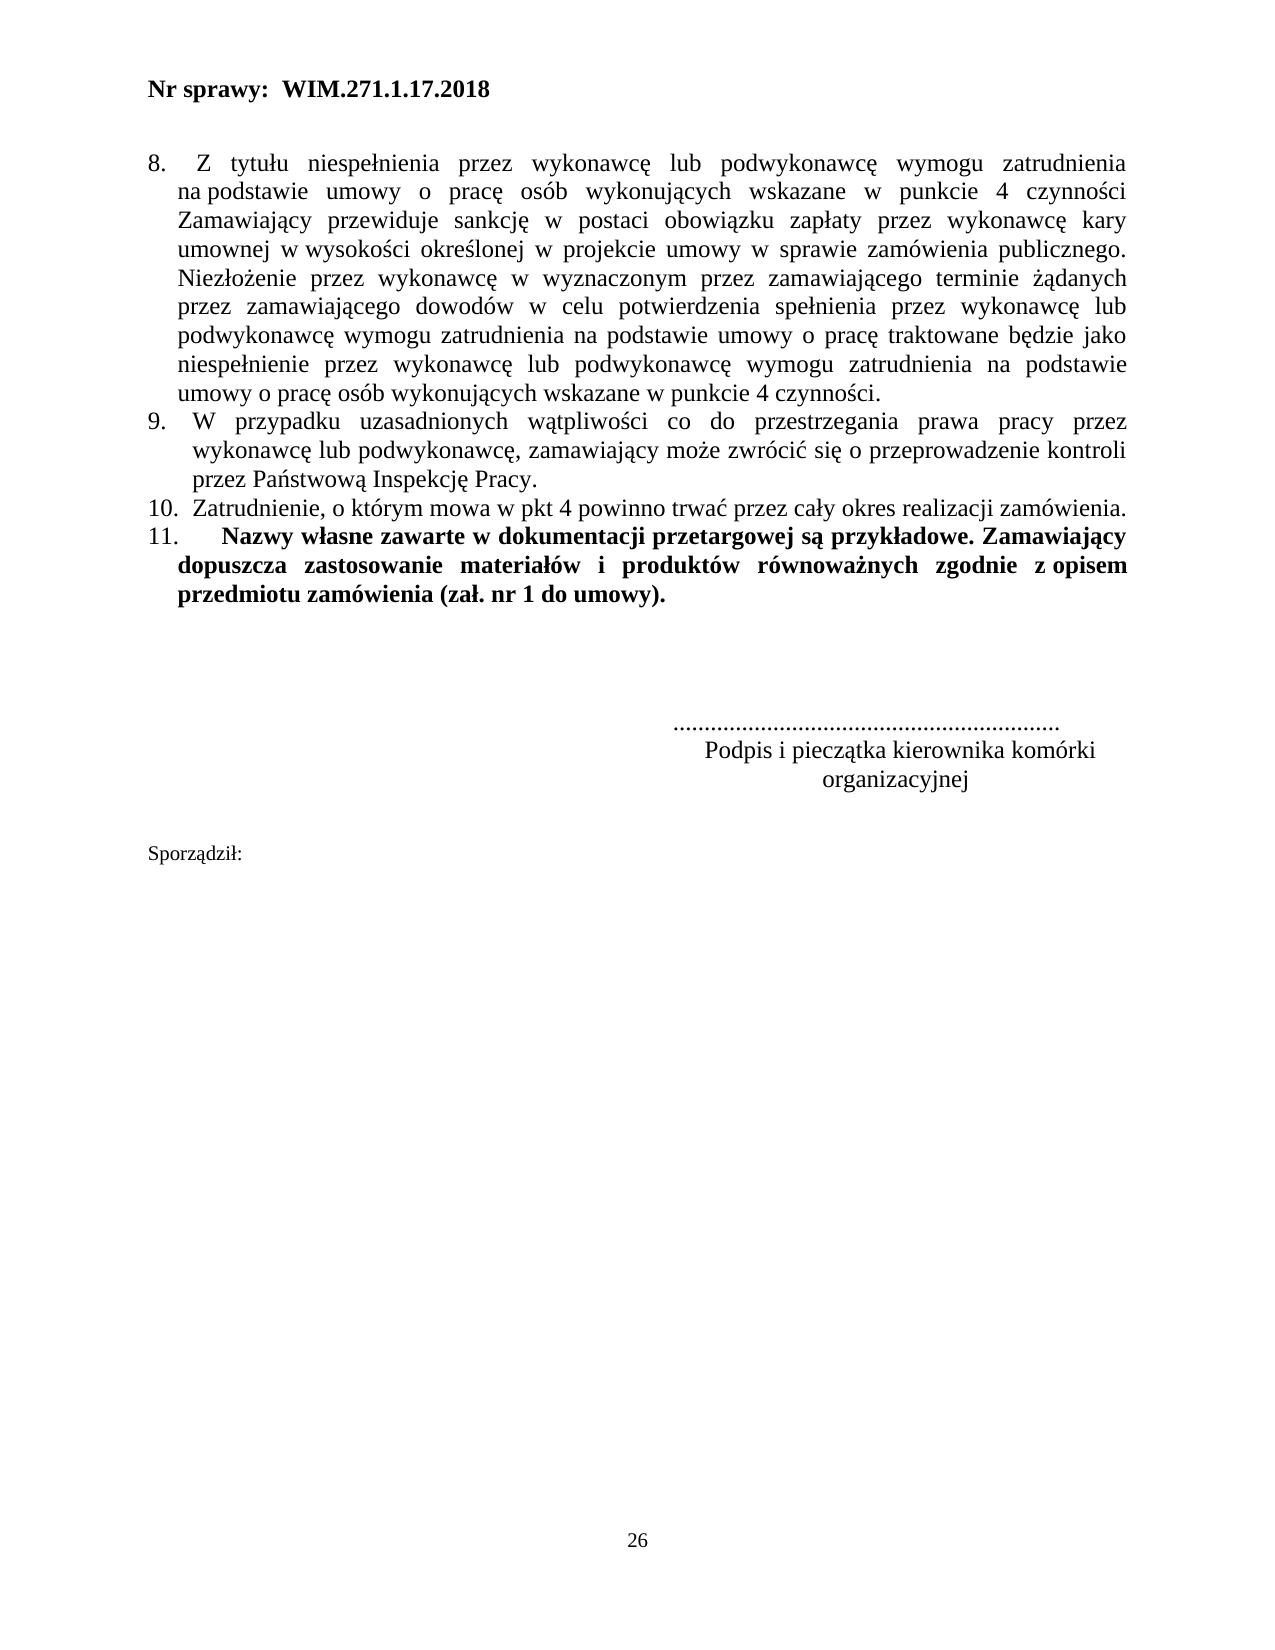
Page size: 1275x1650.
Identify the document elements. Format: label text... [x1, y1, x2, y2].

text Sporządził: [148, 841, 1127, 865]
text Podpis i pieczątka kierownika komórki organizacyjnej [664, 735, 1127, 793]
list Zatrudnienie, o którym mowa w pkt 4 powinno trwać przez cały okres realizacji zamówienia. [148, 493, 1127, 521]
text .............................................................. [664, 707, 1127, 735]
list W przypadku uzasadnionych wątpliwości co do przestrzegania prawa pracy przez wykonawcę lub podwykonawcę, zamawiający może zwrócić się o przeprowadzenie kontroli przez Państwową Inspekcję Pracy. [148, 406, 1127, 493]
list Nazwy własne zawarte w dokumentacji przetargowej są przykładowe. Zamawiający dopuszcza zastosowanie materiałów i produktów równoważnych zgodnie z opisem przedmiotu zamówienia (zał. nr 1 do umowy). [148, 521, 1127, 608]
list Z tytułu niespełnienia przez wykonawcę lub podwykonawcę wymogu zatrudnienia na podstawie umowy o pracę osób wykonujących wskazane w punkcie 4 czynności Zamawiający przewiduje sankcję w postaci obowiązku zapłaty przez wykonawcę kary umownej w wysokości określonej w projekcie umowy w sprawie zamówienia publicznego. Niezłożenie przez wykonawcę w wyznaczonym przez zamawiającego terminie żądanych przez zamawiającego dowodów w celu potwierdzenia spełnienia przez wykonawcę lub podwykonawcę wymogu zatrudnienia na podstawie umowy o pracę traktowane będzie jako niespełnienie przez wykonawcę lub podwykonawcę wymogu zatrudnienia na podstawie umowy o pracę osób wykonujących wskazane w punkcie 4 czynności. [148, 148, 1127, 406]
